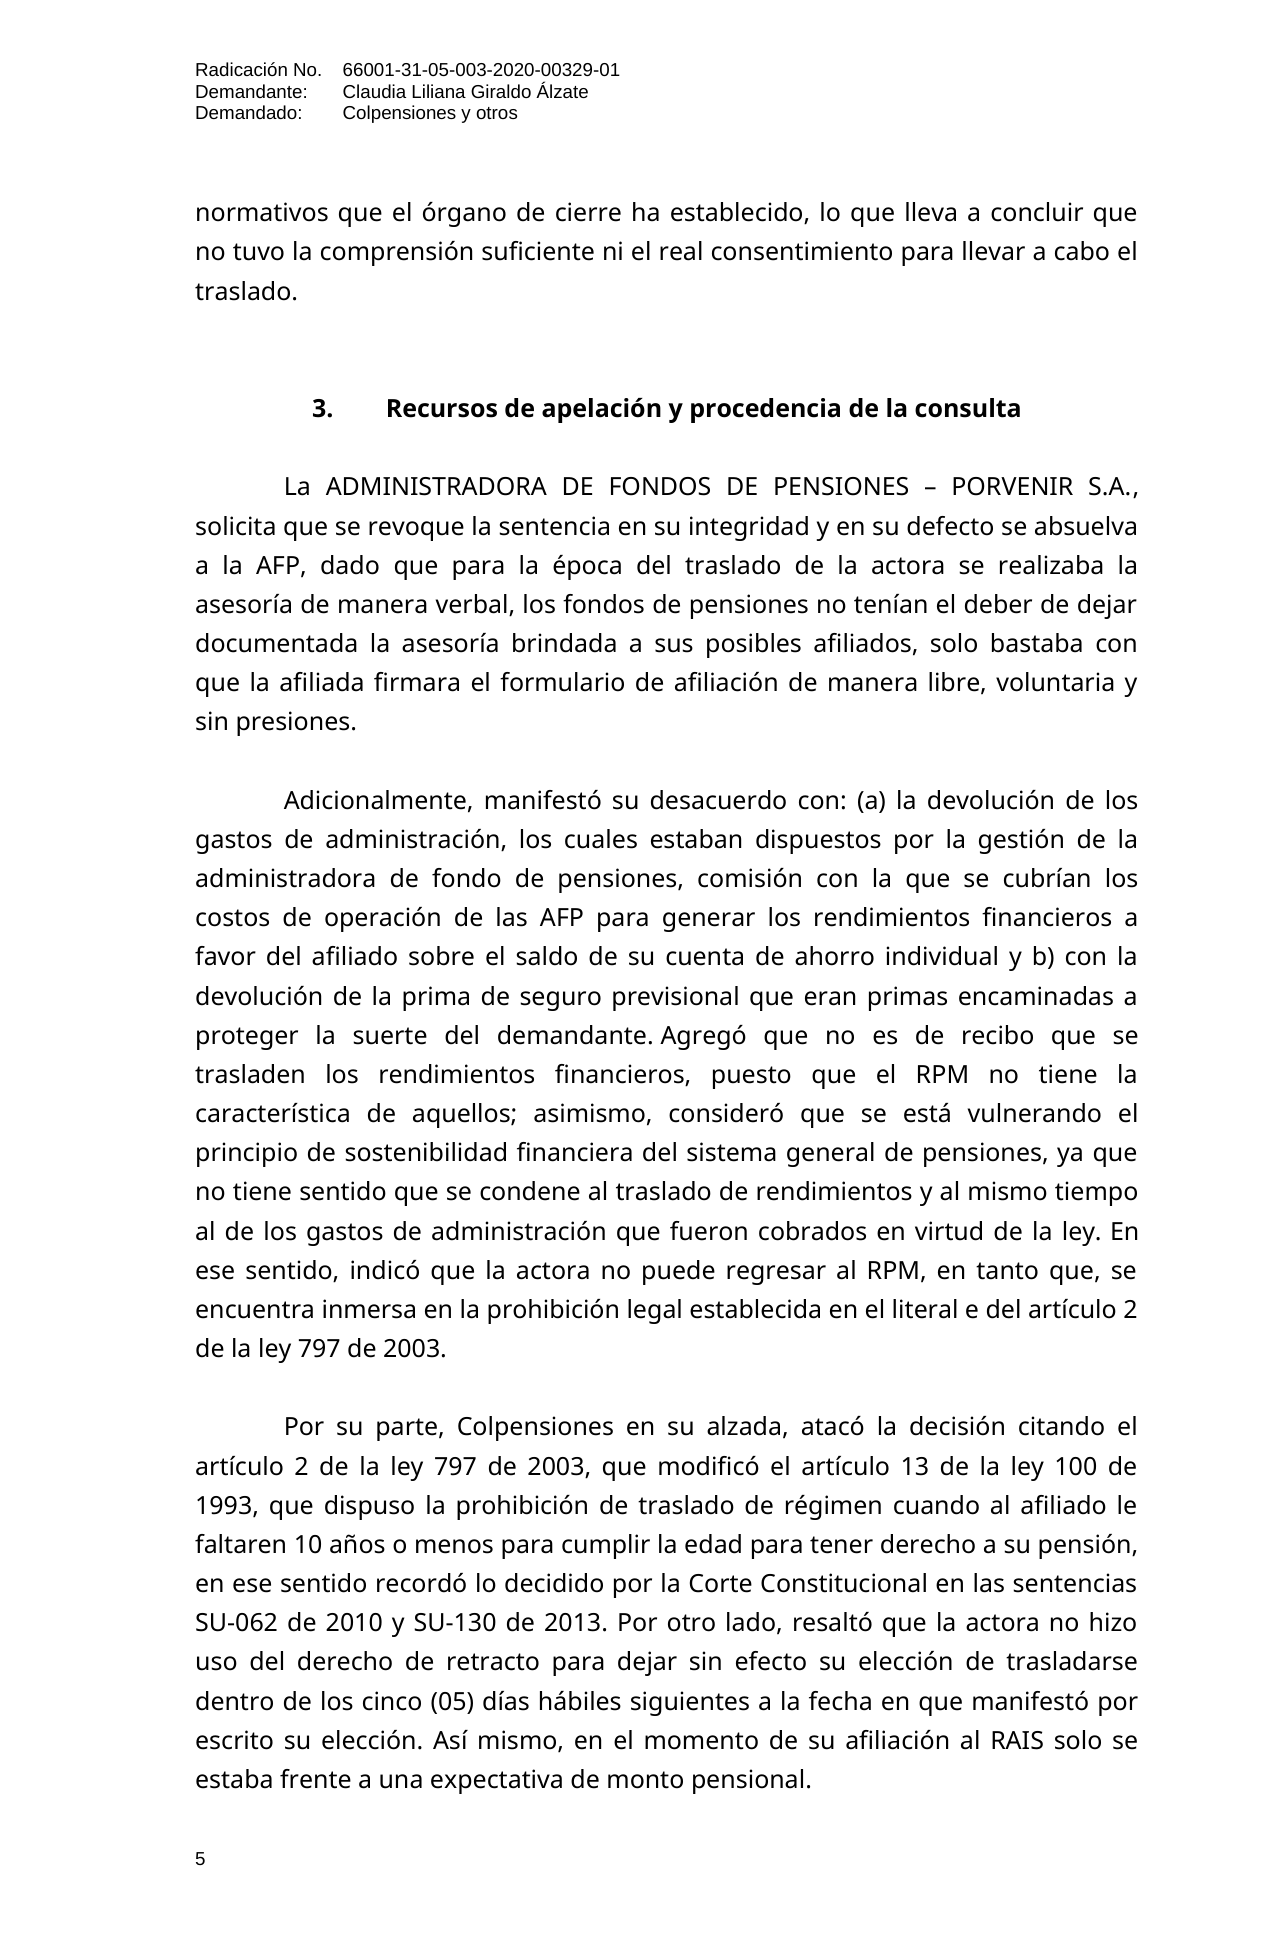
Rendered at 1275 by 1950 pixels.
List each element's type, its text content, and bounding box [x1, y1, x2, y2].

text Por su parte, Colpensiones en su alzada, atacó la decisión citando el artículo 2 de la ley 797 de 2003, que modificó el artículo 13 de la ley 100 de 1993, que dispuso la prohibición de traslado de régimen cuando al afiliado le faltaren 10 años o menos para cumplir la edad para tener derecho a su pensión, en ese sentido recordó lo decidido por la Corte Constitucional en las sentencias SU-062 de 2010 y SU-130 de 2013. Por otro lado, resaltó que la actora no hizo uso del derecho de retracto para dejar sin efecto su elección de trasladarse dentro de los cinco (05) días hábiles siguientes a la fecha en que manifestó por escrito su elección. Así mismo, en el momento de su afiliación al RAIS solo se estaba frente a una expectativa de monto pensional. [195, 1409, 1139, 1796]
text Adicionalmente, manifestó su desacuerdo con: (a) la devolución de los gastos de administración, los cuales estaban dispuestos por la gestión de la administradora de fondo de pensiones, comisión con la que se cubrían los costos de operación de las AFP para generar los rendimientos financieros a favor del afiliado sobre el saldo de su cuenta de ahorro individual y b) con la devolución de la prima de seguro previsional que eran primas encaminadas a proteger la suerte del demandante. Agregó que no es de recibo que se trasladen los rendimientos financieros, puesto que el RPM no tiene la característica de aquellos; asimismo, consideró que se está vulnerando el principio de sostenibilidad financiera del sistema general de pensiones, ya que no tiene sentido que se condene al traslado de rendimientos y al mismo tiempo al de los gastos de administración que fueron cobrados en virtud de la ley. En ese sentido, indicó que la actora no puede regresar al RPM, en tanto que, se encuentra inmersa en la prohibición legal establecida en el literal e del artículo 2 de la ley 797 de 2003. [195, 782, 1139, 1365]
list Recursos de apelación y procedencia de la consulta [195, 391, 1139, 425]
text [195, 195, 1139, 307]
text La Administradora de Fondos de Pensiones – Porvenir S.A., solicita que se revoque la sentencia en su integridad y en su defecto se absuelva a la AFP, dado que para la época del traslado de la actora se realizaba la asesoría de manera verbal, los fondos de pensiones no tenían el deber de dejar documentada la asesoría brindada a sus posibles afiliados, solo bastaba con que la afiliada firmara el formulario de afiliación de manera libre, voluntaria y sin presiones. [195, 469, 1139, 738]
